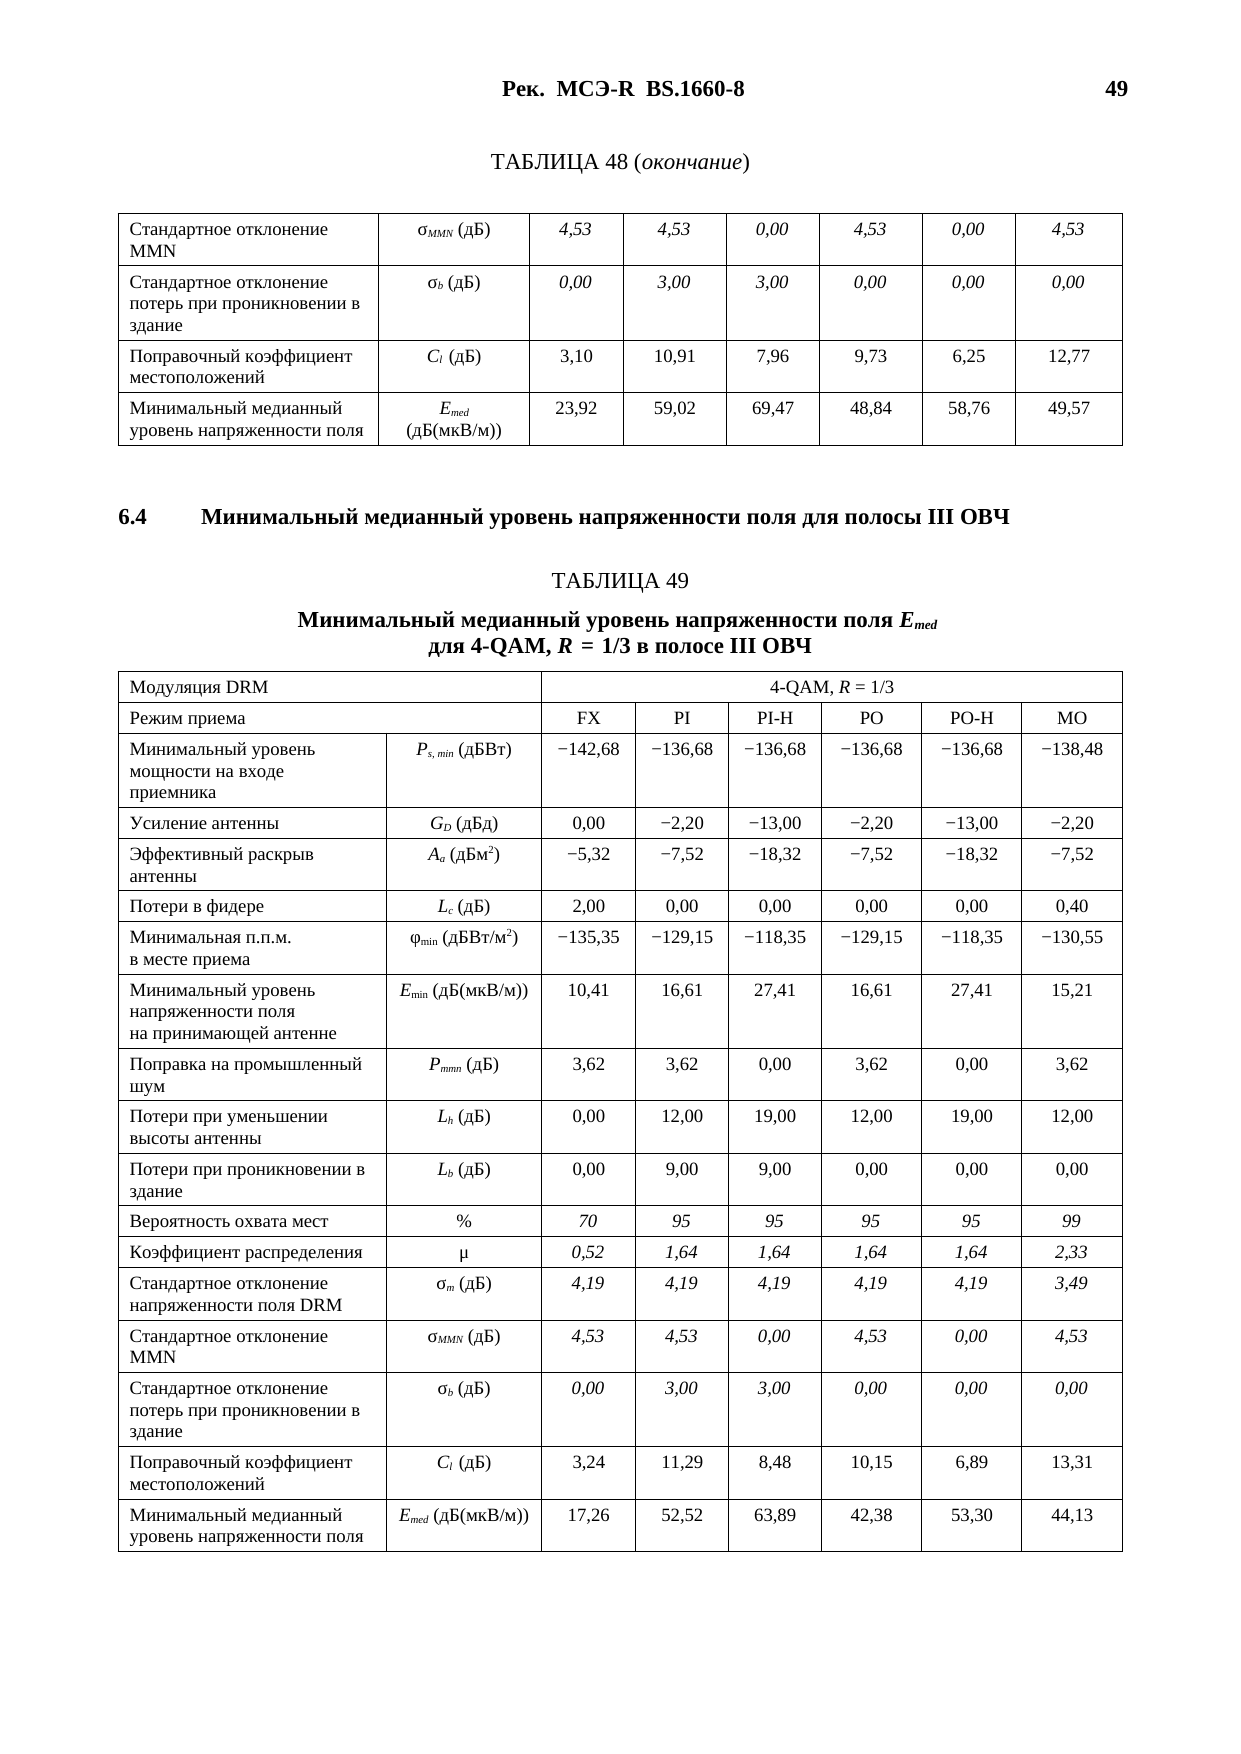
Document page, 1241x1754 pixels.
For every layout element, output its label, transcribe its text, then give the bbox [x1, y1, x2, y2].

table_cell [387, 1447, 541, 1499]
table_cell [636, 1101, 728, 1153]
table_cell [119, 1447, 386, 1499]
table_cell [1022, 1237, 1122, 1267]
text ТАБЛИЦА 49 [118, 567, 1122, 593]
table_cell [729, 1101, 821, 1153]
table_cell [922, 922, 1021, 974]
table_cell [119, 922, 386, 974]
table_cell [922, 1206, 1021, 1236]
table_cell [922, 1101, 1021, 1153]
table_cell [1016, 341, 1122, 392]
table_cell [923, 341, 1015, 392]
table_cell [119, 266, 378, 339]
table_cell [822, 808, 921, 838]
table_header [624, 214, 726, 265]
subtitle 6.4 Минимальный медианный уровень напряженности поля для полосы III ОВЧ [118, 503, 1122, 529]
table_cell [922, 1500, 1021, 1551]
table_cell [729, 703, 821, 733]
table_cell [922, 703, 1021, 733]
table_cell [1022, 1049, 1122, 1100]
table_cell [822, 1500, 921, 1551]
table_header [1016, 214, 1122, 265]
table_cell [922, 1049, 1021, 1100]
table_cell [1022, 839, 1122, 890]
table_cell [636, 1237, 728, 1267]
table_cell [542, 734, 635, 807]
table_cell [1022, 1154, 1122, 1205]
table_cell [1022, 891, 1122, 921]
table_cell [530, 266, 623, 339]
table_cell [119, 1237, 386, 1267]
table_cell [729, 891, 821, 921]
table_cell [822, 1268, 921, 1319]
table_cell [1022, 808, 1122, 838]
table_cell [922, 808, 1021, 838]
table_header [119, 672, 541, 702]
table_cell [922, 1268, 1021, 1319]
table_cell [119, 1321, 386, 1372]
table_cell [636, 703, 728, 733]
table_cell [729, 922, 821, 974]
title Минимальный медианный уровень напряженности поля Emed для 4-QAM, R = 1/3 в полосе III ОВЧ [118, 606, 1122, 658]
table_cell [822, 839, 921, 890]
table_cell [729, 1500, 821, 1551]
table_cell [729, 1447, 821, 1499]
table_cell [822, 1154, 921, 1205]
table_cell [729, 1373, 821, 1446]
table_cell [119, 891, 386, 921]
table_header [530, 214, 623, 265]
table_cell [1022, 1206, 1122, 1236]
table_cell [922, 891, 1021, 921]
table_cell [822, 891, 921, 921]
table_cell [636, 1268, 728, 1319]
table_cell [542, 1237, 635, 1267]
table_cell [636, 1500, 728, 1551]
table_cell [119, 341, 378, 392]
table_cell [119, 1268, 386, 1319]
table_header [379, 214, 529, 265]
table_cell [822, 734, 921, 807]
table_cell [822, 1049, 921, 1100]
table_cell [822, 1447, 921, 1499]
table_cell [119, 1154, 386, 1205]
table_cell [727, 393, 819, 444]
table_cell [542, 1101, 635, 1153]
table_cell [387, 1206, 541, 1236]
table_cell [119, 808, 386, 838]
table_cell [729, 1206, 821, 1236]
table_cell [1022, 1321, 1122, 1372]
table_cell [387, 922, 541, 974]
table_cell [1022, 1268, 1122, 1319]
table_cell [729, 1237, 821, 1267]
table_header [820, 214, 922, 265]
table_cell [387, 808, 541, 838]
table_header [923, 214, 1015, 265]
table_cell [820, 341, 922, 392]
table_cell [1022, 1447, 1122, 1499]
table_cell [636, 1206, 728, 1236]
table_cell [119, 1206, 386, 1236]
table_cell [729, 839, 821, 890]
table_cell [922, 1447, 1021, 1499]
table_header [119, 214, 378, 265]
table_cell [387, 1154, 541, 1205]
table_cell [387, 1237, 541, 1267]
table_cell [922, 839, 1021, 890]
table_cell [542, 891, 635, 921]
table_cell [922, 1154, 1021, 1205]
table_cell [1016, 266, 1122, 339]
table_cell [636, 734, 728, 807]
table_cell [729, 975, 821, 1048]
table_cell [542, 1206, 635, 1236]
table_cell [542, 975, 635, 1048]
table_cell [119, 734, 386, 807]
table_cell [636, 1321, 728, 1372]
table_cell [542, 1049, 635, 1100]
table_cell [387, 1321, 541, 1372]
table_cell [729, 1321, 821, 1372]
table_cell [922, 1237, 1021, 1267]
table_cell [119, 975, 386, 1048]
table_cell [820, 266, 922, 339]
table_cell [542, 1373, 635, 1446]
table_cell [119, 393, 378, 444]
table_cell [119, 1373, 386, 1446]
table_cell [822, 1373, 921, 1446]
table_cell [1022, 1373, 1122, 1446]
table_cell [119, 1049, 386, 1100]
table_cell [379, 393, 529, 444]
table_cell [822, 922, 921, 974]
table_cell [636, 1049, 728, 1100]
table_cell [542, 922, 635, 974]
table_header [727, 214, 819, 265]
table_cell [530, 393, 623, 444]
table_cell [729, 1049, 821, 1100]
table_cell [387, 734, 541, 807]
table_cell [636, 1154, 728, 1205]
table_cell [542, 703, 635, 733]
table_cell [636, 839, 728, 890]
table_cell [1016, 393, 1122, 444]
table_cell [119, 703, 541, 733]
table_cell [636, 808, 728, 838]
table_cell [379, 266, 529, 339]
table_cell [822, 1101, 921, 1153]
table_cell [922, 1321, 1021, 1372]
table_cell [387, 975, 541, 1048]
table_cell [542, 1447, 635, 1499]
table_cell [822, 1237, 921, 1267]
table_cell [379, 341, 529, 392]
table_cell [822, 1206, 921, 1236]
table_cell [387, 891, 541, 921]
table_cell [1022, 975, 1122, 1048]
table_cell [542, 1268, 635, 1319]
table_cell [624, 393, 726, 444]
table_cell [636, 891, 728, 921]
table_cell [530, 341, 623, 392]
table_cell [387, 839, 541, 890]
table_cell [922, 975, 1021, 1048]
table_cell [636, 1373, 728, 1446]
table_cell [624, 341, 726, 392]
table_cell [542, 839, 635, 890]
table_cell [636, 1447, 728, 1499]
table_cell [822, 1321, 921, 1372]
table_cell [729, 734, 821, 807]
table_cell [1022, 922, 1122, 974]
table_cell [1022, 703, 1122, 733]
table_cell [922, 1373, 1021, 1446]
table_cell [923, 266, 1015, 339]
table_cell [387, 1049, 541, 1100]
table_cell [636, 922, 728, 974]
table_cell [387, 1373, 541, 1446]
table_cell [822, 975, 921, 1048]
text ТАБЛИЦА 48 (окончание) [118, 148, 1122, 174]
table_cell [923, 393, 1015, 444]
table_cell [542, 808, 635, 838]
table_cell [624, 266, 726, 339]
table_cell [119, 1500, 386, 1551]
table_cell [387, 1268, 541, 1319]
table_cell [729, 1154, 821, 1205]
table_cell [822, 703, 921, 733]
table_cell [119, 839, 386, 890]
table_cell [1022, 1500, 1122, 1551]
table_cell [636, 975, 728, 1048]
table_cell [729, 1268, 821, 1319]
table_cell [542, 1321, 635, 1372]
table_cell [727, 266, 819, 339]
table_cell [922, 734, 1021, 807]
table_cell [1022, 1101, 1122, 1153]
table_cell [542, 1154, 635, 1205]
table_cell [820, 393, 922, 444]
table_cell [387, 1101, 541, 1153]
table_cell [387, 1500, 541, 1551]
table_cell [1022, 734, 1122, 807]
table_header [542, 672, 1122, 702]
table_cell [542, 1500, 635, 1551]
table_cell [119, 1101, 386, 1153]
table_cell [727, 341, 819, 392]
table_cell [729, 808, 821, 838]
